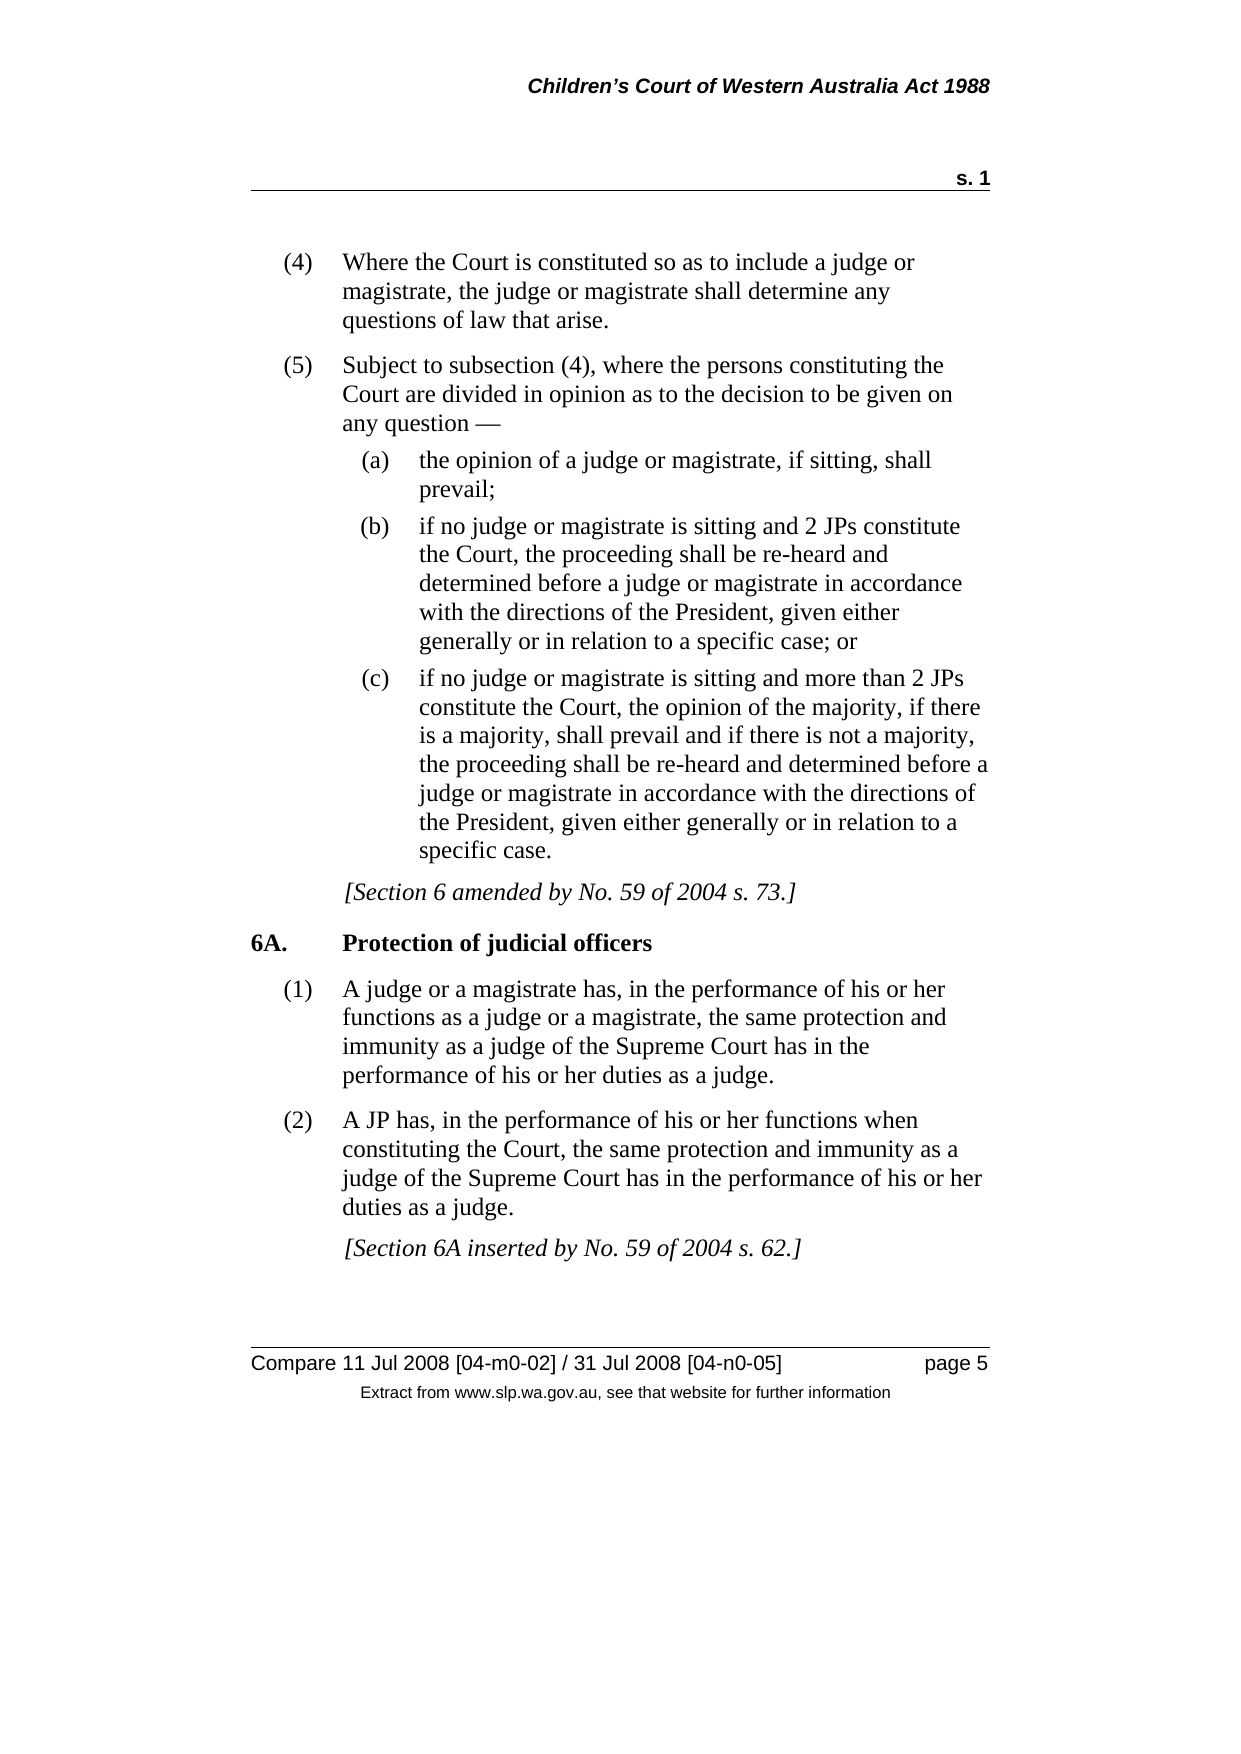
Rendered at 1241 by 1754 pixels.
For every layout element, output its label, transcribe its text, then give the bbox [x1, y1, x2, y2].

subtitle 6A. Protection of judicial officers [251, 928, 990, 957]
text (a) the opinion of a judge or magistrate, if sitting, shall prevail; [251, 445, 990, 502]
text (2) A JP has, in the performance of his or her functions when constituting the Court, the same protection and immunity as a judge of the Supreme Court has in the performance of his or her duties as a judge. [251, 1105, 990, 1220]
text (c) if no judge or magistrate is sitting and more than 2 JPs constitute the Court, the opinion of the majority, if there is a majority, shall prevail and if there is not a majority, the proceeding shall be re-heard and determined before a judge or magistrate in accordance with the directions of the President, given either generally or in relation to a specific case. [251, 663, 990, 864]
text (1) A judge or a magistrate has, in the performance of his or her functions as a judge or a magistrate, the same protection and immunity as a judge of the Supreme Court has in the performance of his or her duties as a judge. [251, 974, 990, 1089]
text (4) Where the Court is constituted so as to include a judge or magistrate, the judge or magistrate shall determine any questions of law that arise. [251, 247, 990, 334]
text [Section 6A inserted by No. 59 of 2004 s. 62.] [251, 1233, 990, 1262]
text (5) Subject to subsection (4), where the persons constituting the Court are divided in opinion as to the decision to be given on any question — [251, 350, 990, 437]
text [Section 6 amended by No. 59 of 2004 s. 73.] [251, 877, 990, 905]
text (b) if no judge or magistrate is sitting and 2 JPs constitute the Court, the proceeding shall be re-heard and determined before a judge or magistrate in accordance with the directions of the President, given either generally or in relation to a specific case; or [251, 511, 990, 654]
